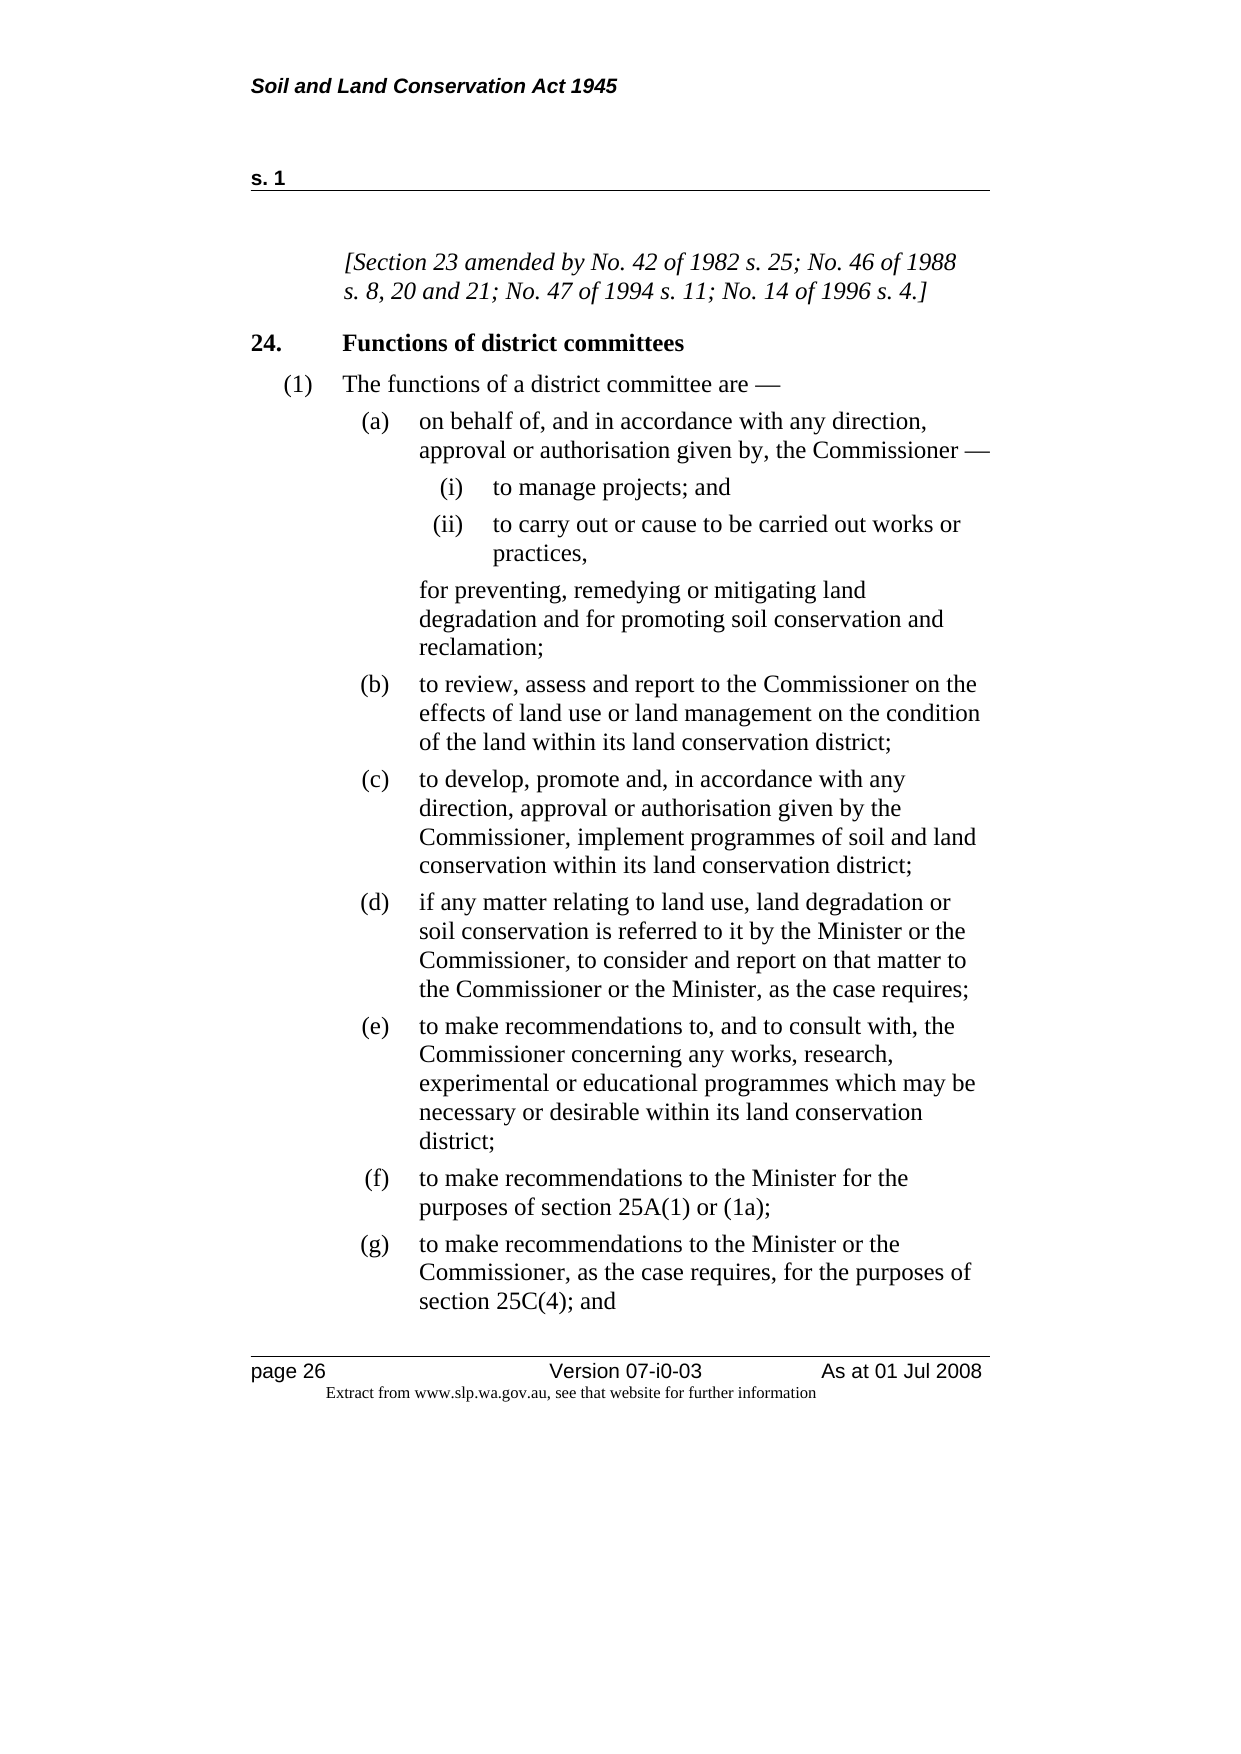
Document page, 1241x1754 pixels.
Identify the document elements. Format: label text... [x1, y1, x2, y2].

text [Section 23 amended by No. 42 of 1982 s. 25; No. 46 of 1988 s. 8, 20 and 21; No. 47 of 1994 s. 11; No. 14 of 1996 s. 4.] [251, 247, 990, 305]
text (e) to make recommendations to, and to consult with, the Commissioner concerning any works, research, experimental or educational programmes which may be necessary or desirable within its land conservation district; [251, 1011, 990, 1154]
text (f) to make recommendations to the Minister for the purposes of section 25A(1) or (1a); [251, 1163, 990, 1220]
text (c) to develop, promote and, in accordance with any direction, approval or authorisation given by the Commissioner, implement programmes of soil and land conservation within its land conservation district; [251, 764, 990, 879]
text (ii) to carry out or cause to be carried out works or practices, [251, 509, 990, 567]
text for preventing, remedying or mitigating land degradation and for promoting soil conservation and reclamation; [251, 575, 990, 661]
text (a) on behalf of, and in accordance with any direction, approval or authorisation given by, the Commissioner — [251, 406, 990, 464]
subtitle 24. Functions of district committees [251, 328, 990, 357]
text (b) to review, assess and report to the Commissioner on the effects of land use or land management on the condition of the land within its land conservation district; [251, 669, 990, 756]
text (g) to make recommendations to the Minister or the Commissioner, as the case requires, for the purposes of section 25C(4); and [251, 1229, 990, 1315]
text (i) to manage projects; and [251, 472, 990, 501]
text (1) The functions of a district committee are — [251, 369, 990, 398]
text (d) if any matter relating to land use, land degradation or soil conservation is referred to it by the Minister or the Commissioner, to consider and report on that matter to the Commissioner or the Minister, as the case requires; [251, 887, 990, 1002]
